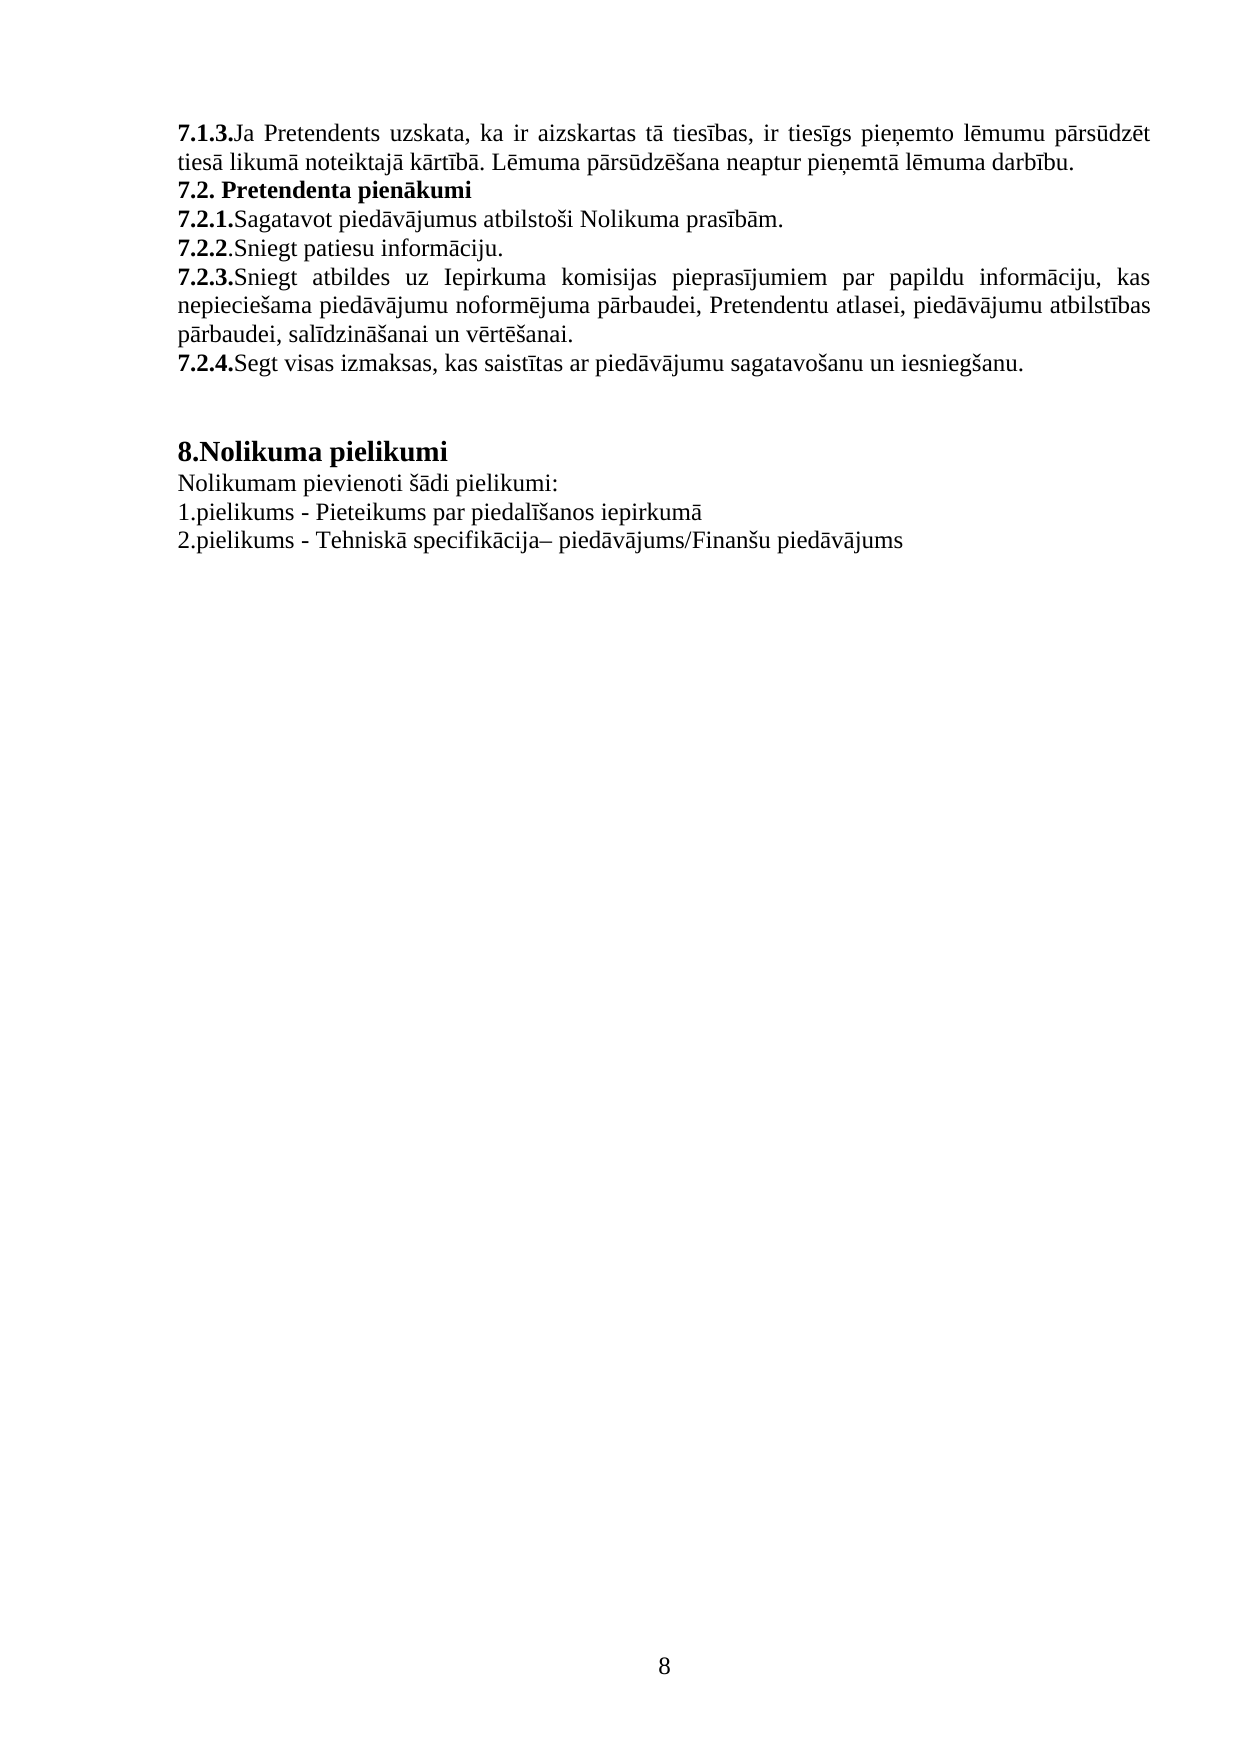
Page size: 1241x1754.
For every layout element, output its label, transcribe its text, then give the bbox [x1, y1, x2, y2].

text Nolikumam pievienoti šādi pielikumi: [177, 468, 1152, 497]
text 8.Nolikuma pielikumi [177, 434, 1152, 468]
text 7.2.2.Sniegt patiesu informāciju. [177, 233, 1152, 262]
text 7.1.3.Ja Pretendents uzskata, ka ir aizskartas tā tiesības, ir tiesīgs pieņemto lēmumu pārsūdzēt tiesā likumā noteiktajā kārtībā. Lēmuma pārsūdzēšana neaptur pieņemtā lēmuma darbību. [177, 118, 1152, 176]
text 7.2.1.Sagatavot piedāvājumus atbilstoši Nolikuma prasībām. [177, 204, 1152, 233]
text 7.2.3.Sniegt atbildes uz Iepirkuma komisijas pieprasījumiem par papildu informāciju, kas nepieciešama piedāvājumu noformējuma pārbaudei, Pretendentu atlasei, piedāvājumu atbilstības pārbaudei, salīdzināšanai un vērtēšanai. [177, 262, 1152, 348]
text 7.2.4.Segt visas izmaksas, kas saistītas ar piedāvājumu sagatavošanu un iesniegšanu. [177, 348, 1152, 377]
subtitle 1.pielikums - Pieteikums par piedalīšanos iepirkumā [177, 497, 1152, 525]
subtitle 7.2. Pretendenta pienākumi [177, 176, 1152, 204]
subtitle 2.pielikums - Tehniskā specifikācija– piedāvājums/Finanšu piedāvājums [177, 525, 1152, 554]
